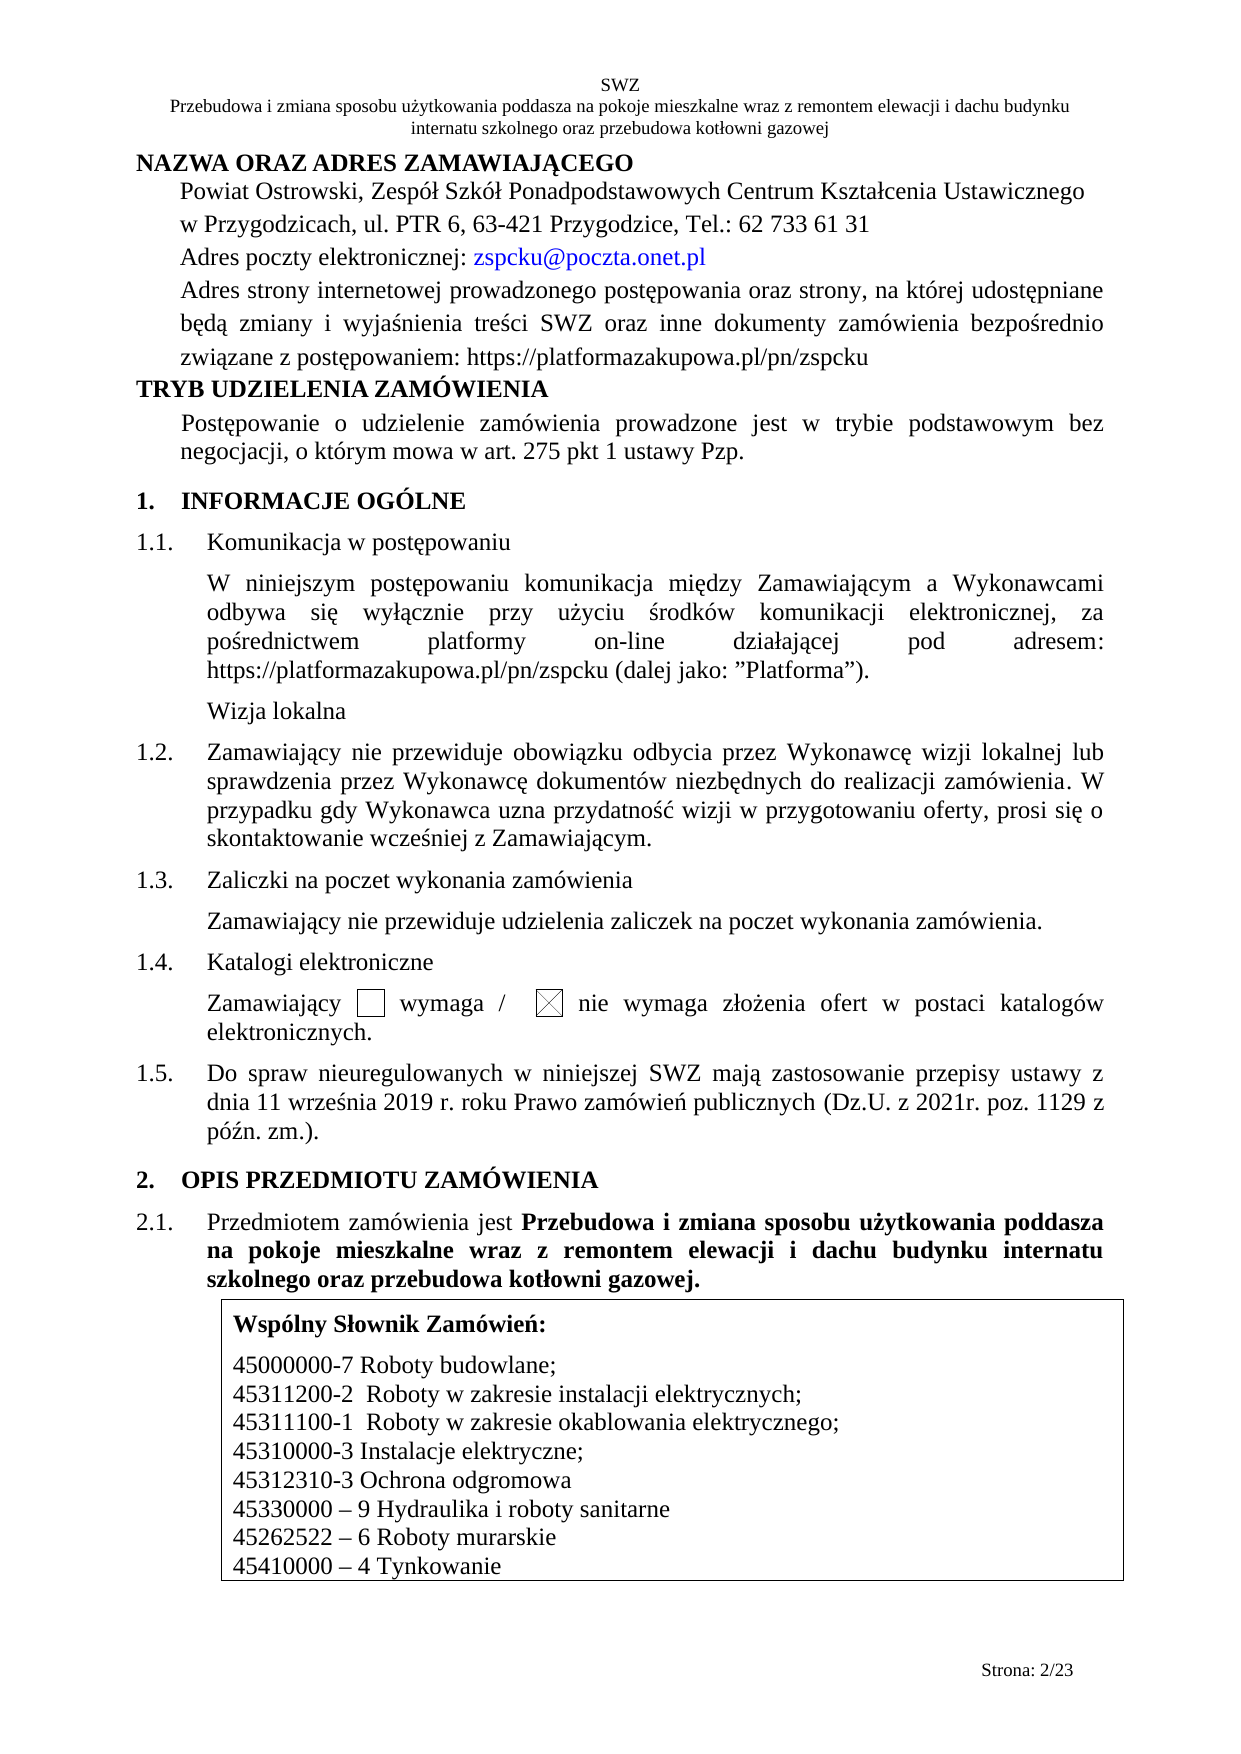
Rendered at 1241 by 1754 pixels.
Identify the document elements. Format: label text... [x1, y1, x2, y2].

text Zamawiający nie przewiduje udzielenia zaliczek na poczet wykonania zamówienia. [207, 906, 1104, 935]
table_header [222, 1300, 1123, 1580]
list Komunikacja w postępowaniu [136, 527, 1104, 556]
text Zamawiający wymaga / nie wymaga złożenia ofert w postaci katalogów elektronicznych. [207, 988, 1104, 1046]
text Powiat Ostrowski, Zespół Szkół Ponadpodstawowych Centrum Kształcenia Ustawicznego w Przygodzicach, ul. PTR 6, 63-421 Przygodzice, Tel.: 62 733 61 31 [173, 176, 1104, 238]
list Zamawiający nie przewiduje obowiązku odbycia przez Wykonawcę wizji lokalnej lub sprawdzenia przez Wykonawcę dokumentów niezbędnych do realizacji zamówienia. W przypadku gdy Wykonawca uzna przydatność wizji w przygotowaniu oferty, prosi się o skontaktowanie wcześniej z Zamawiającym. [136, 737, 1104, 852]
list Zaliczki na poczet wykonania zamówienia [136, 865, 1104, 893]
text W niniejszym postępowaniu komunikacja między Zamawiającym a Wykonawcami odbywa się wyłącznie przy użyciu środków komunikacji elektronicznej, za pośrednictwem platformy on-line działającej pod adresem: https://platformazakupowa.pl/pn/zspcku (dalej jako: ”Platforma”). [207, 568, 1104, 683]
text Adres strony internetowej prowadzonego postępowania oraz strony, na której udostępniane będą zmiany i wyjaśnienia treści SWZ oraz inne dokumenty zamówienia bezpośrednio związane z postępowaniem: https://platformazakupowa.pl/pn/zspcku [180, 276, 1104, 370]
list informacje ogólne [136, 486, 1104, 515]
text Postępowanie o udzielenie zamówienia prowadzone jest w trybie podstawowym bez negocjacji, o którym mowa w art. 275 pkt 1 ustawy Pzp. [180, 408, 1104, 465]
text Tryb udzielenia zamówienia [136, 374, 1104, 403]
text Wizja lokalna [207, 696, 1104, 725]
text Adres poczty elektronicznej: zspcku@poczta.onet.pl [173, 242, 1104, 271]
list Katalogi elektroniczne [136, 947, 1104, 976]
list Do spraw nieuregulowanych w niniejszej SWZ mają zastosowanie przepisy ustawy z dnia 11 września 2019 r. roku Prawo zamówień publicznych (Dz.U. z 2021r. poz. 1129 z późn. zm.). [136, 1058, 1104, 1145]
list Przedmiotem zamówienia jest Przebudowa i zmiana sposobu użytkowania poddasza na pokoje mieszkalne wraz z remontem elewacji i dachu budynku internatu szkolnego oraz przebudowa kotłowni gazowej. [136, 1207, 1104, 1293]
list Opis przedmiotu zamówienia [136, 1166, 1104, 1194]
text Nazwa oraz adres Zamawiającego [136, 148, 1104, 176]
